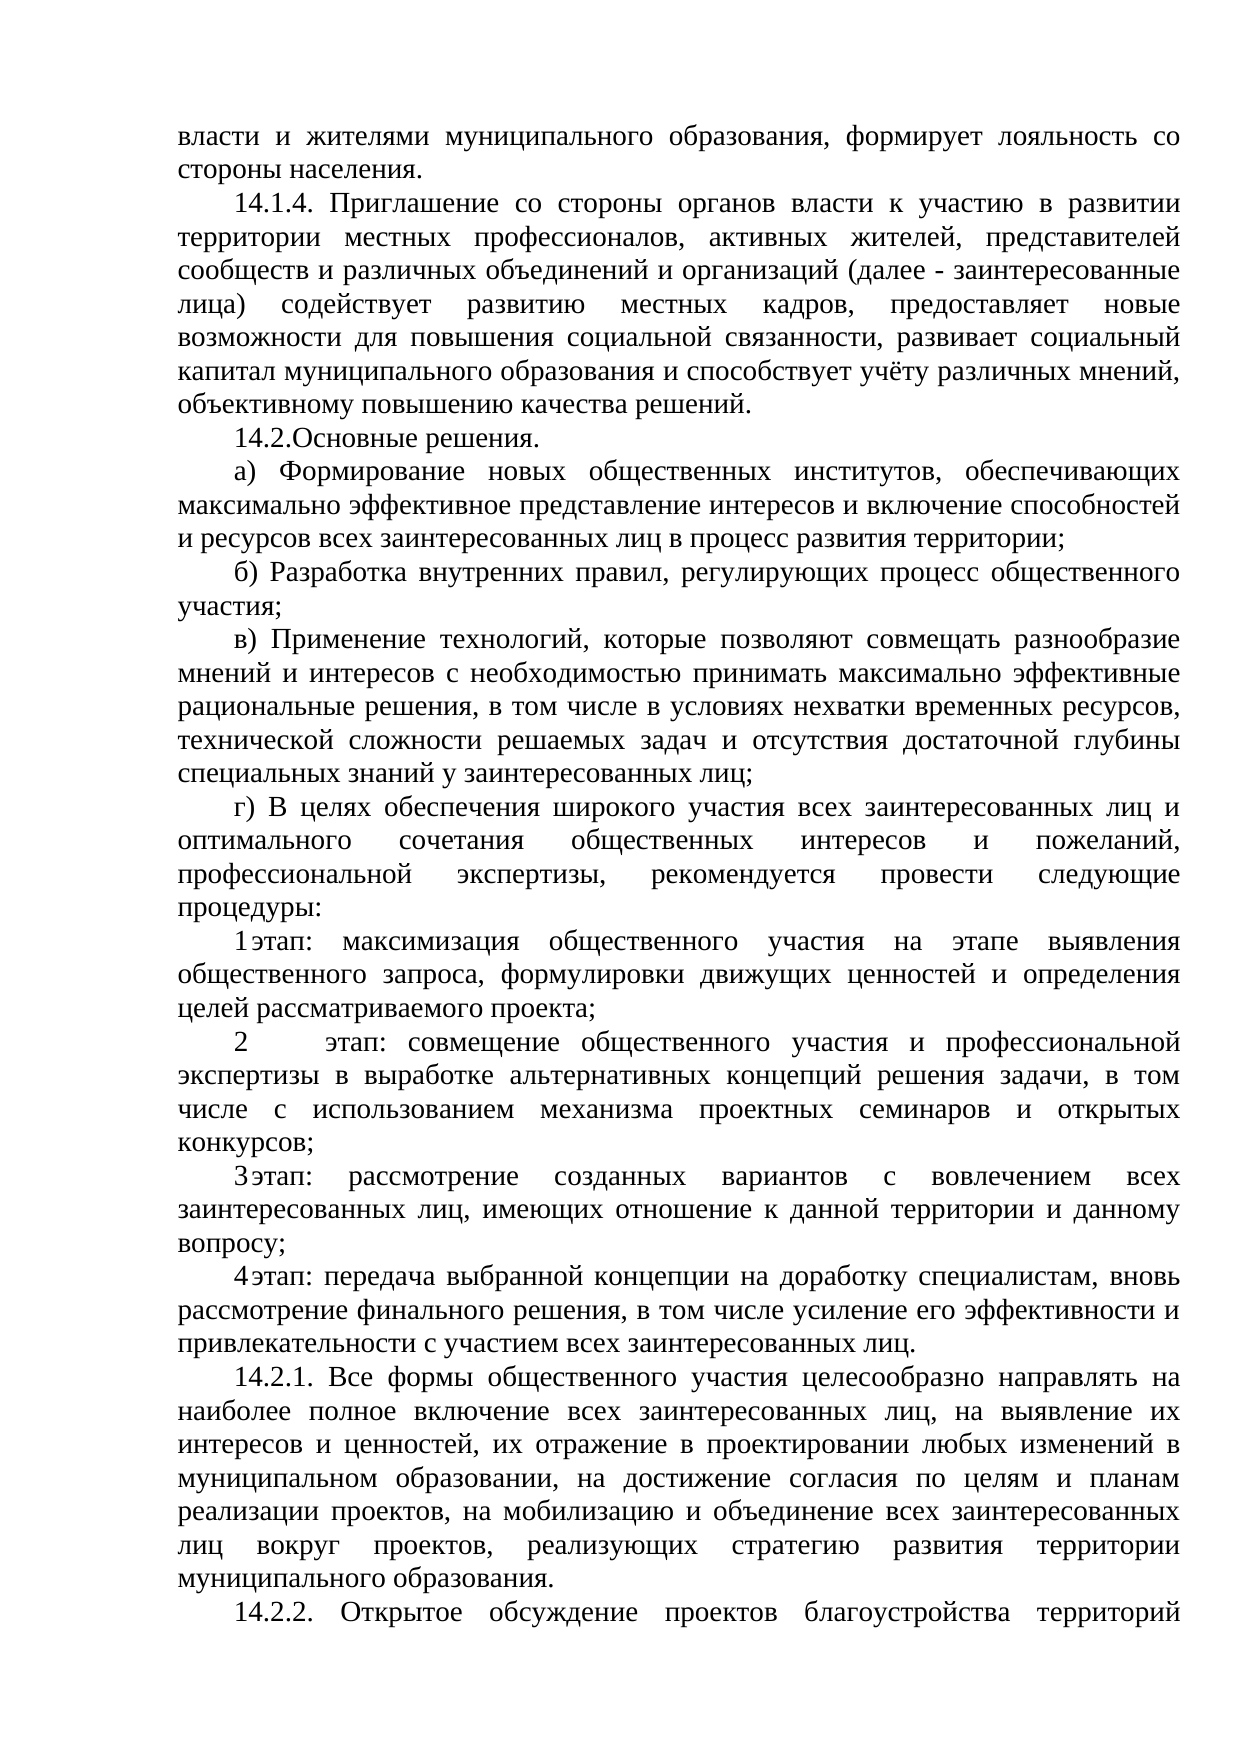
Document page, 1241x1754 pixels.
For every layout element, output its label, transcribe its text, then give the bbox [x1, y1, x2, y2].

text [177, 118, 1181, 185]
text 3 этап: рассмотрение созданных вариантов с вовлечением всех заинтересованных лиц, имеющих отношение к данной территории и данному вопросу; [177, 1158, 1181, 1258]
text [177, 1594, 1181, 1627]
text в) Применение технологий, которые позволяют совмещать разнообразие мнений и интересов с необходимостью принимать максимально эффективные рациональные решения, в том числе в условиях нехватки временных ресурсов, технической сложности решаемых задач и отсутствия достаточной глубины специальных знаний у заинтересованных лиц; [177, 621, 1181, 789]
text а) Формирование новых общественных институтов, обеспечивающих максимально эффективное представление интересов и включение способностей и ресурсов всех заинтересованных лиц в процесс развития территории; [177, 453, 1181, 554]
text 14.2.1. Все формы общественного участия целесообразно направлять на наиболее полное включение всех заинтересованных лиц, на выявление их интересов и ценностей, их отражение в проектировании любых изменений в муниципальном образовании, на достижение согласия по целям и планам реализации проектов, на мобилизацию и объединение всех заинтересованных лиц вокруг проектов, реализующих стратегию развития территории муниципального образования. [177, 1359, 1181, 1594]
text г) В целях обеспечения широкого участия всех заинтересованных лиц и оптимального сочетания общественных интересов и пожеланий, профессиональной экспертизы, рекомендуется провести следующие процедуры: [177, 789, 1181, 923]
text 4 этап: передача выбранной концепции на доработку специалистам, вновь рассмотрение финального решения, в том числе усиление его эффективности и привлекательности с участием всех заинтересованных лиц. [177, 1258, 1181, 1359]
text 14.1.4. Приглашение со стороны органов власти к участию в развитии территории местных профессионалов, активных жителей, представителей сообществ и различных объединений и организаций (далее - заинтересованные лица) содействует развитию местных кадров, предоставляет новые возможности для повышения социальной связанности, развивает социальный капитал муниципального образования и способствует учёту различных мнений, объективному повышению качества решений. [177, 185, 1181, 420]
text 1 этап: максимизация общественного участия на этапе выявления общественного запроса, формулировки движущих ценностей и определения целей рассматриваемого проекта; [177, 923, 1181, 1024]
text 14.2.Основные решения. [177, 420, 1181, 453]
text 2 этап: совмещение общественного участия и профессиональной экспертизы в выработке альтернативных концепций решения задачи, в том числе с использованием механизма проектных семинаров и открытых конкурсов; [177, 1024, 1181, 1158]
text б) Разработка внутренних правил, регулирующих процесс общественного участия; [177, 554, 1181, 621]
